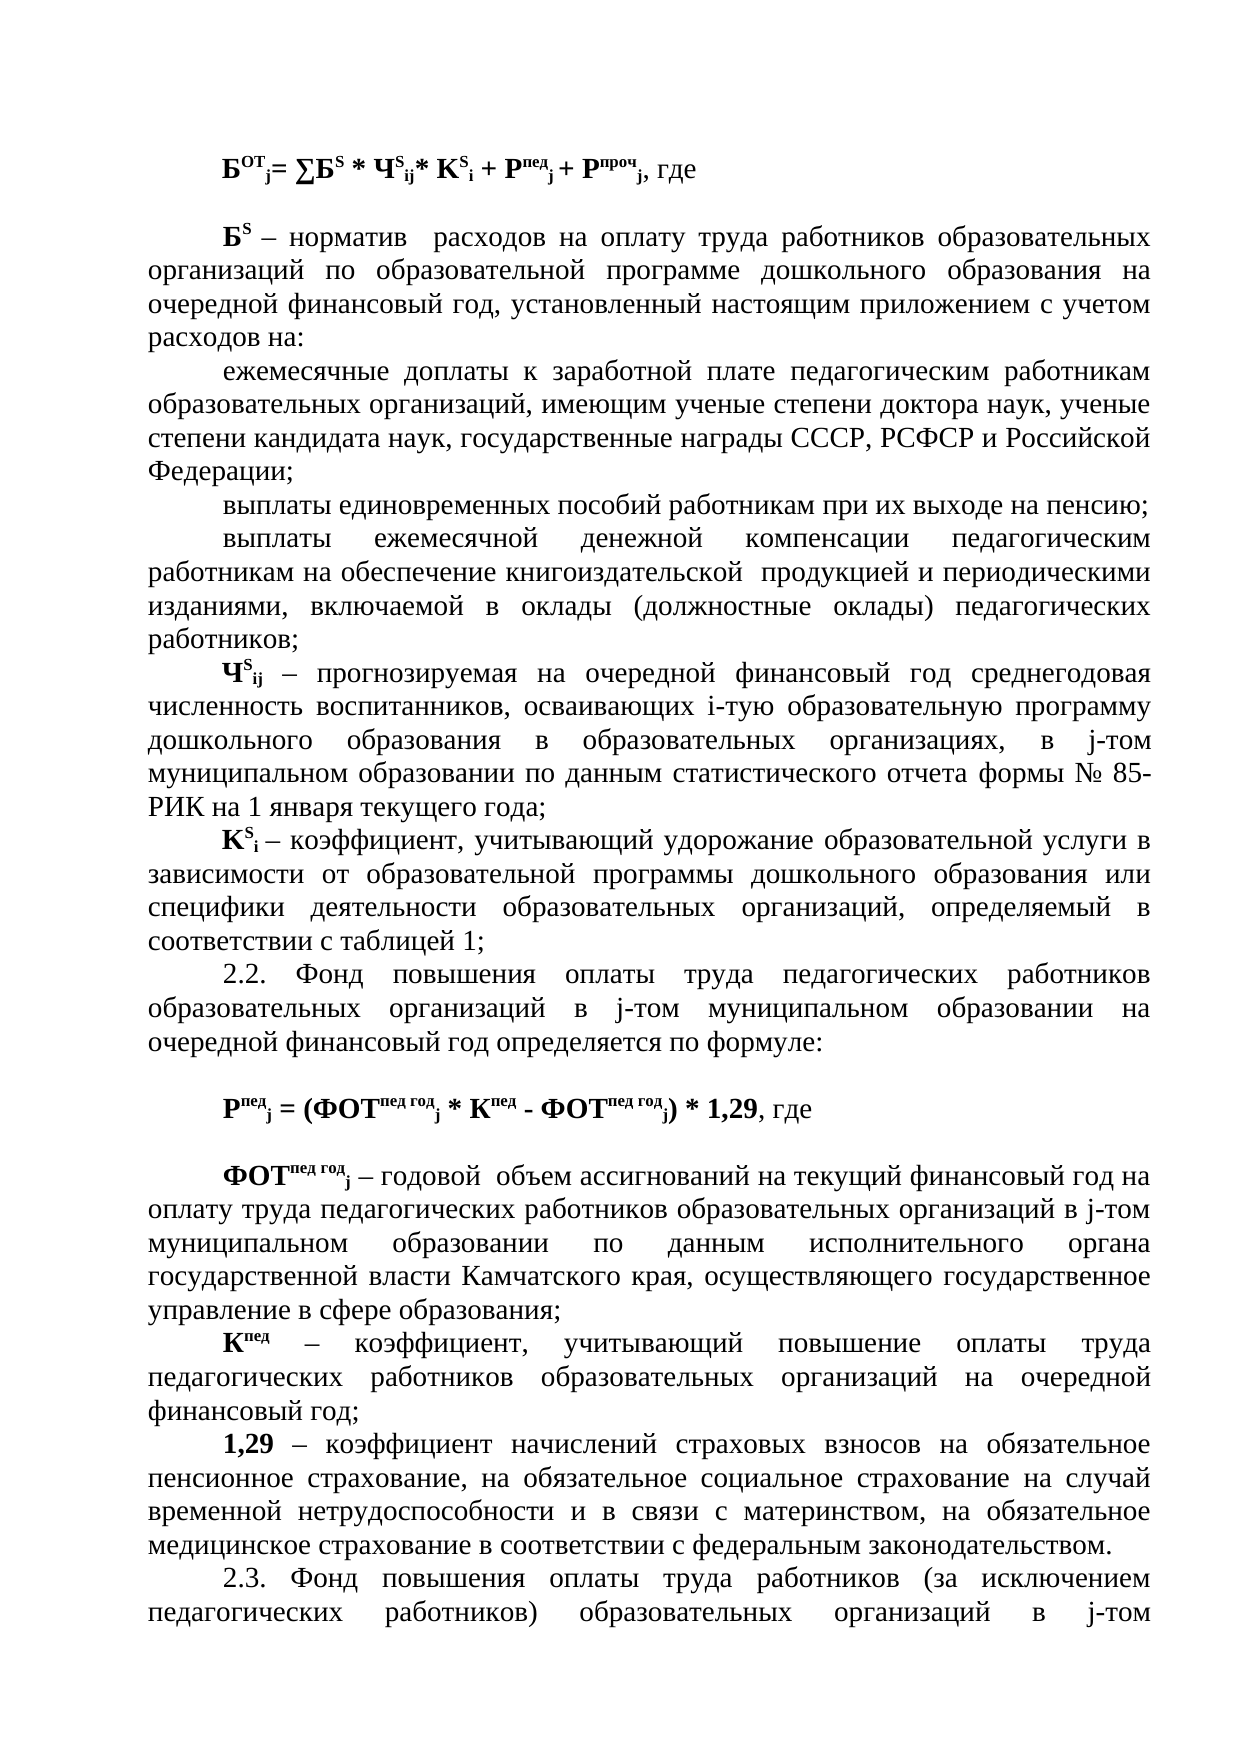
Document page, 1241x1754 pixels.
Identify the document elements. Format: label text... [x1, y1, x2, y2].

text выплаты ежемесячной денежной компенсации педагогическим работникам на обеспечение книгоиздательской продукцией и периодическими изданиями, включаемой в оклады (должностные оклады) педагогических работников; [148, 521, 1152, 655]
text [148, 1560, 1152, 1627]
text 1,29 – коэффициент начислений страховых взносов на обязательное пенсионное страхование, на обязательное социальное страхование на случай временной нетрудоспособности и в связи с материнством, на обязательное медицинское страхование в соответствии с федеральным законодательством. [148, 1426, 1152, 1560]
text ЧSij – прогнозируемая на очередной финансовый год среднегодовая численность воспитанников, осваивающих i-тую образовательную программу дошкольного образования в образовательных организациях, в j-том муниципальном образовании по данным статистического отчета формы № 85-РИК на 1 января текущего года; [148, 655, 1152, 822]
text ФОТпед годj – годовой объем ассигнований на текущий финансовый год на оплату труда педагогических работников образовательных организаций в j-том муниципальном образовании по данным исполнительного органа государственной власти Камчатского края, осуществляющего государственное управление в сфере образования; [148, 1158, 1152, 1326]
text 2.2. Фонд повышения оплаты труда педагогических работников образовательных организаций в j-том муниципальном образовании на очередной финансовый год определяется по формуле: [148, 957, 1152, 1057]
text KSi – коэффициент, учитывающий удорожание образовательной услуги в зависимости от образовательной программы дошкольного образования или специфики деятельности образовательных организаций, определяемый в соответствии с таблицей 1; [148, 822, 1152, 957]
text выплаты единовременных пособий работникам при их выходе на пенсию; [148, 487, 1152, 521]
text Кпед – коэффициент, учитывающий повышение оплаты труда педагогических работников образовательных организаций на очередной финансовый год; [148, 1326, 1152, 1426]
text ежемесячные доплаты к заработной плате педагогическим работникам образовательных организаций, имеющим ученые степени доктора наук, ученые степени кандидата наук, государственные награды СССР, РСФСР и Российской Федерации; [148, 353, 1152, 487]
text Рпедj = (ФОТпед годj * Кпед - ФОТпед годj) * 1,29, где [148, 1091, 1152, 1124]
text БОТj= ∑БS * ЧSij* KSi + Рпедj + Рпрочj, где [148, 152, 1152, 185]
text БS – норматив расходов на оплату труда работников образовательных организаций по образовательной программе дошкольного образования на очередной финансовый год, установленный настоящим приложением с учетом расходов на: [148, 219, 1152, 353]
